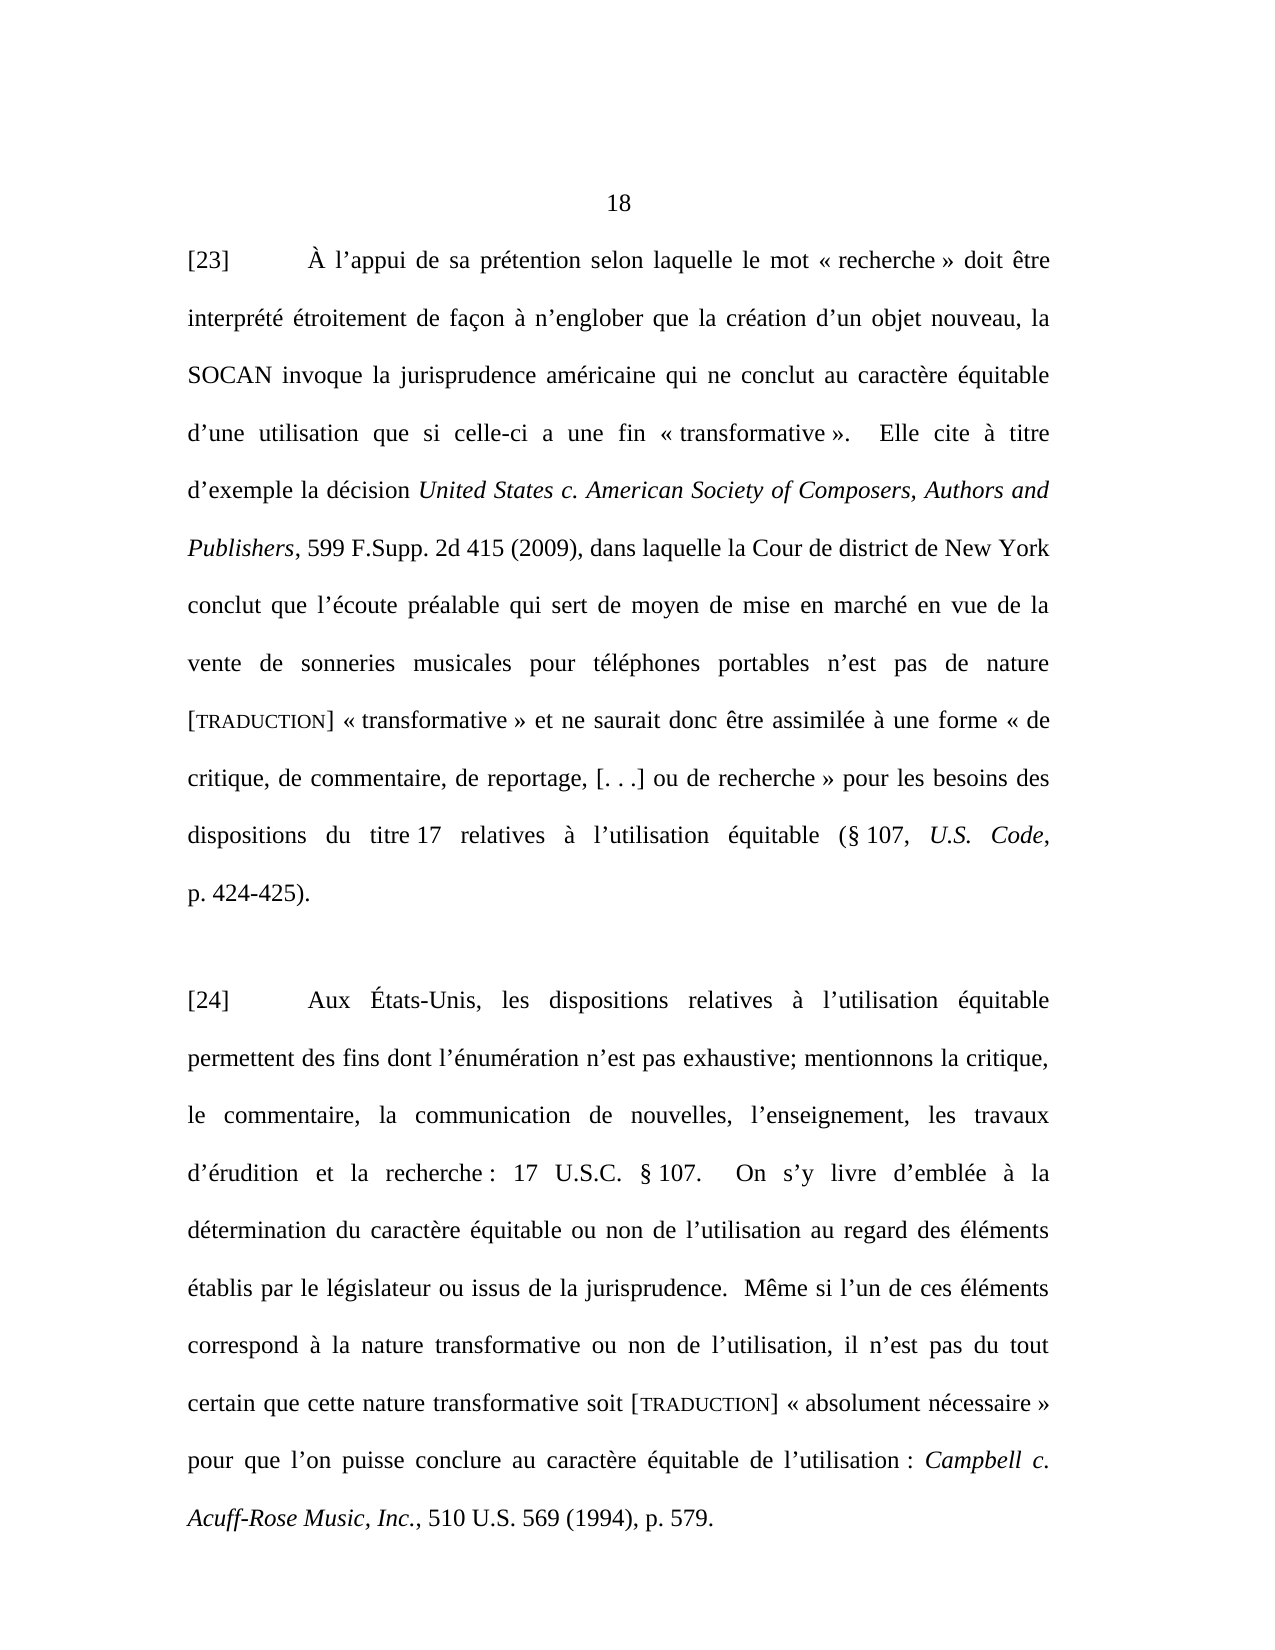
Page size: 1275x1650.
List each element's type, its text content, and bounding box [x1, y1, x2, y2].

text Aux États-Unis, les dispositions relatives à l’utilisation équitable permettent des fins dont l’énumération n’est pas exhaustive; mentionnons la critique, le commentaire, la communication de nouvelles, l’enseignement, les travaux d’érudition et la recherche : 17 U.S.C. § 107. On s’y livre d’emblée à la détermination du caractère équitable ou non de l’utilisation au regard des éléments établis par le législateur ou issus de la jurisprudence. Même si l’un de ces éléments correspond à la nature transformative ou non de l’utilisation, il n’est pas du tout certain que cette nature transformative soit [traduction] « absolument nécessaire » pour que l’on puisse conclure au caractère équitable de l’utilisation : Campbell c. Acuff-Rose Music, Inc., 510 U.S. 569 (1994), p. 579. [187, 985, 1050, 1531]
text À l’appui de sa prétention selon laquelle le mot « recherche » doit être interprété étroitement de façon à n’englober que la création d’un objet nouveau, la SOCAN invoque la jurisprudence américaine qui ne conclut au caractère équitable d’une utilisation que si celle-ci a une fin « transformative ». Elle cite à titre d’exemple la décision United States c. American Society of Composers, Authors and Publishers, 599 F.Supp. 2d 415 (2009), dans laquelle la Cour de district de New York conclut que l’écoute préalable qui sert de moyen de mise en marché en vue de la vente de sonneries musicales pour téléphones portables n’est pas de nature [traduction] « transformative » et ne saurait donc être assimilée à une forme « de critique, de commentaire, de reportage, [. . .] ou de recherche » pour les besoins des dispositions du titre 17 relatives à l’utilisation équitable (§ 107, U.S. Code, p. 424-425). [187, 245, 1050, 906]
